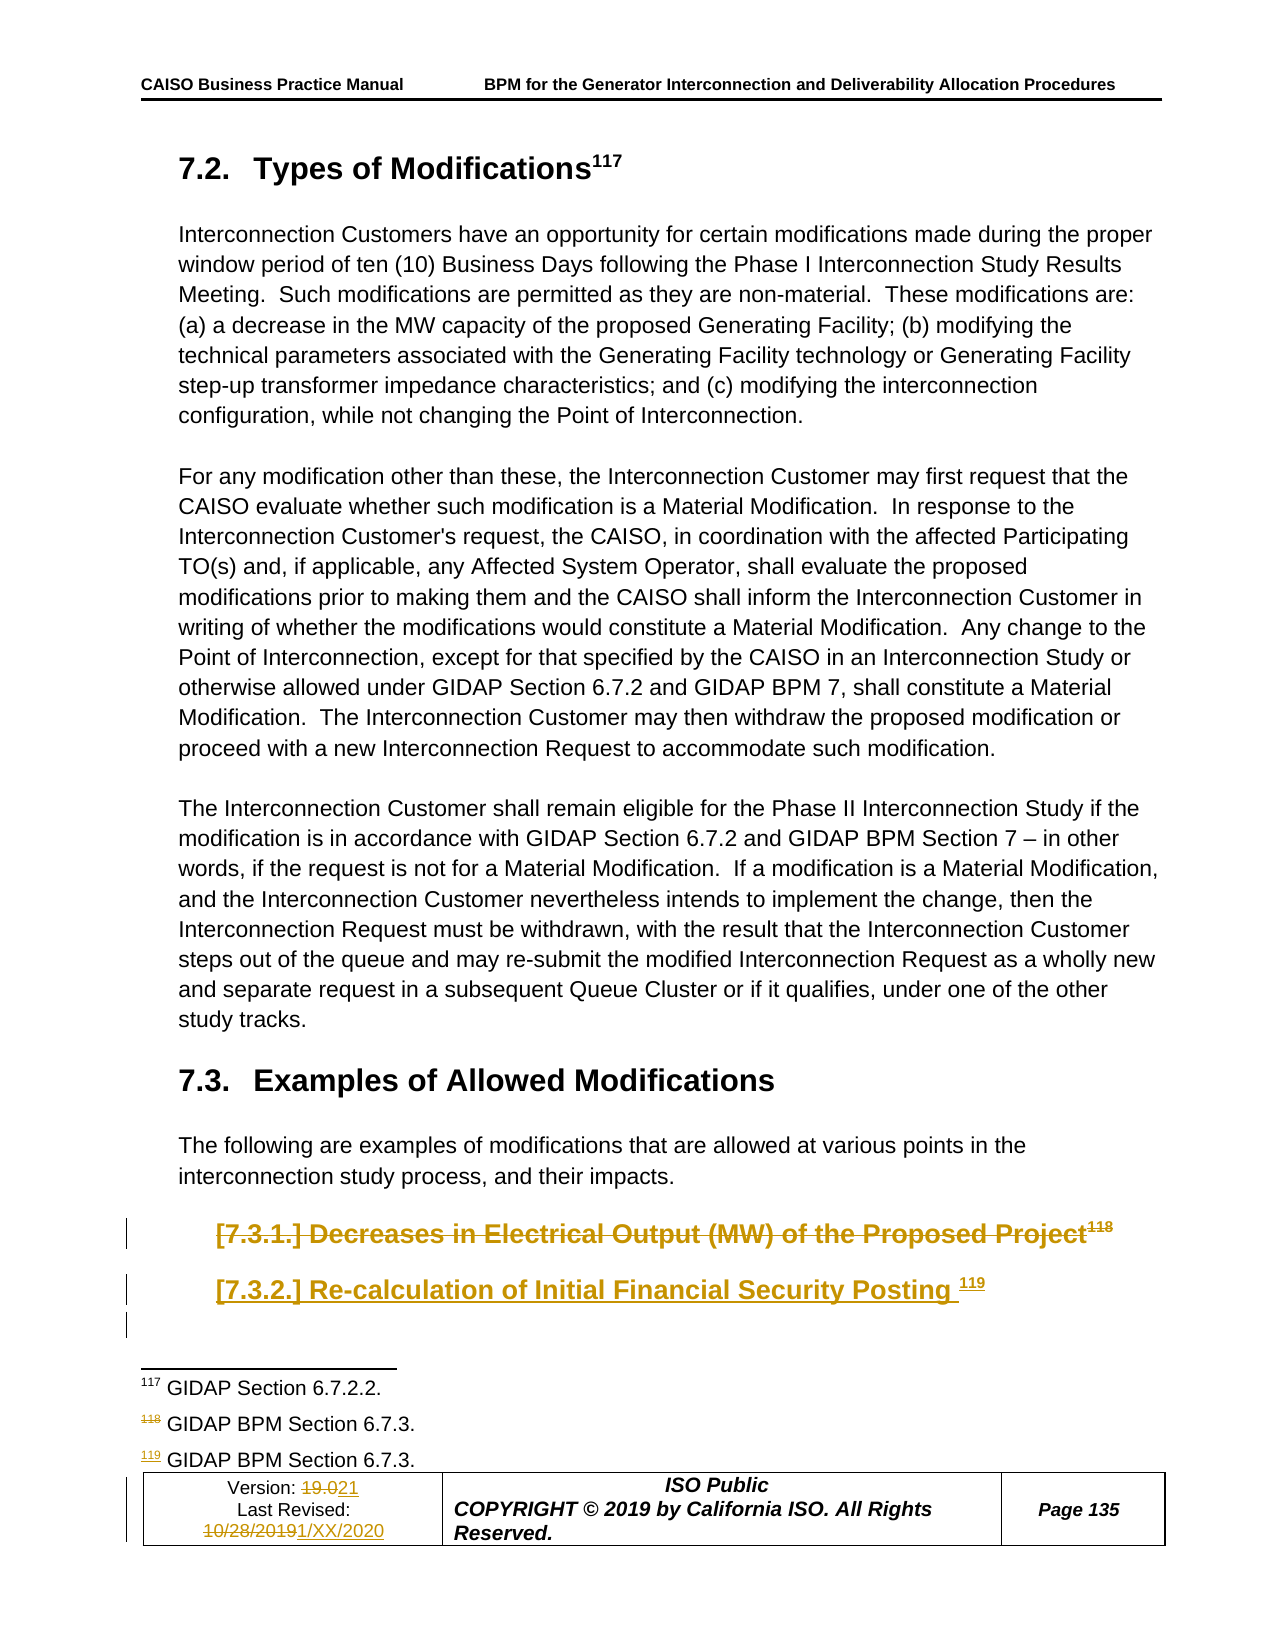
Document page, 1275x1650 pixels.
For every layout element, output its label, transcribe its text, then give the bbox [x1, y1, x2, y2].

subtitle Examples of Allowed Modifications [178, 1062, 1162, 1097]
text The following are examples of modifications that are allowed at various points in the interconnection study process, and their impacts. [178, 1132, 1162, 1189]
text Interconnection Customers have an opportunity for certain modifications made during the proper window period of ten (10) Business Days following the Phase I Interconnection Study Results Meeting. Such modifications are permitted as they are non-material. These modifications are: (a) a decrease in the MW capacity of the proposed Generating Facility; (b) modifying the technical parameters associated with the Generating Facility technology or Generating Facility step-up transformer impedance characteristics; and (c) modifying the interconnection configuration, while not changing the Point of Interconnection. [178, 221, 1162, 428]
subtitle Types of Modifications [178, 150, 1162, 186]
text For any modification other than these, the Interconnection Customer may first request that the CAISO evaluate whether such modification is a Material Modification. In response to the Interconnection Customer's request, the CAISO, in coordination with the affected Participating TO(s) and, if applicable, any Affected System Operator, shall evaluate the proposed modifications prior to making them and the CAISO shall inform the Interconnection Customer in writing of whether the modifications would constitute a Material Modification. Any change to the Point of Interconnection, except for that specified by the CAISO in an Interconnection Study or otherwise allowed under GIDAP Section 6.7.2 and GIDAP BPM 7, shall constitute a Material Modification. The Interconnection Customer may then withdraw the proposed modification or proceed with a new Interconnection Request to accommodate such modification. [178, 463, 1162, 761]
text The Interconnection Customer shall remain eligible for the Phase II Interconnection Study if the modification is in accordance with GIDAP Section 6.7.2 and GIDAP BPM Section 7 – in other words, if the request is not for a Material Modification. If a modification is a Material Modification, and the Interconnection Customer nevertheless intends to implement the change, then the Interconnection Request must be withdrawn, with the result that the Interconnection Customer steps out of the queue and may re-submit the modified Interconnection Request as a wholly new and separate request in a subsequent Queue Cluster or if it qualifies, under one of the other study tracks. [178, 795, 1162, 1033]
